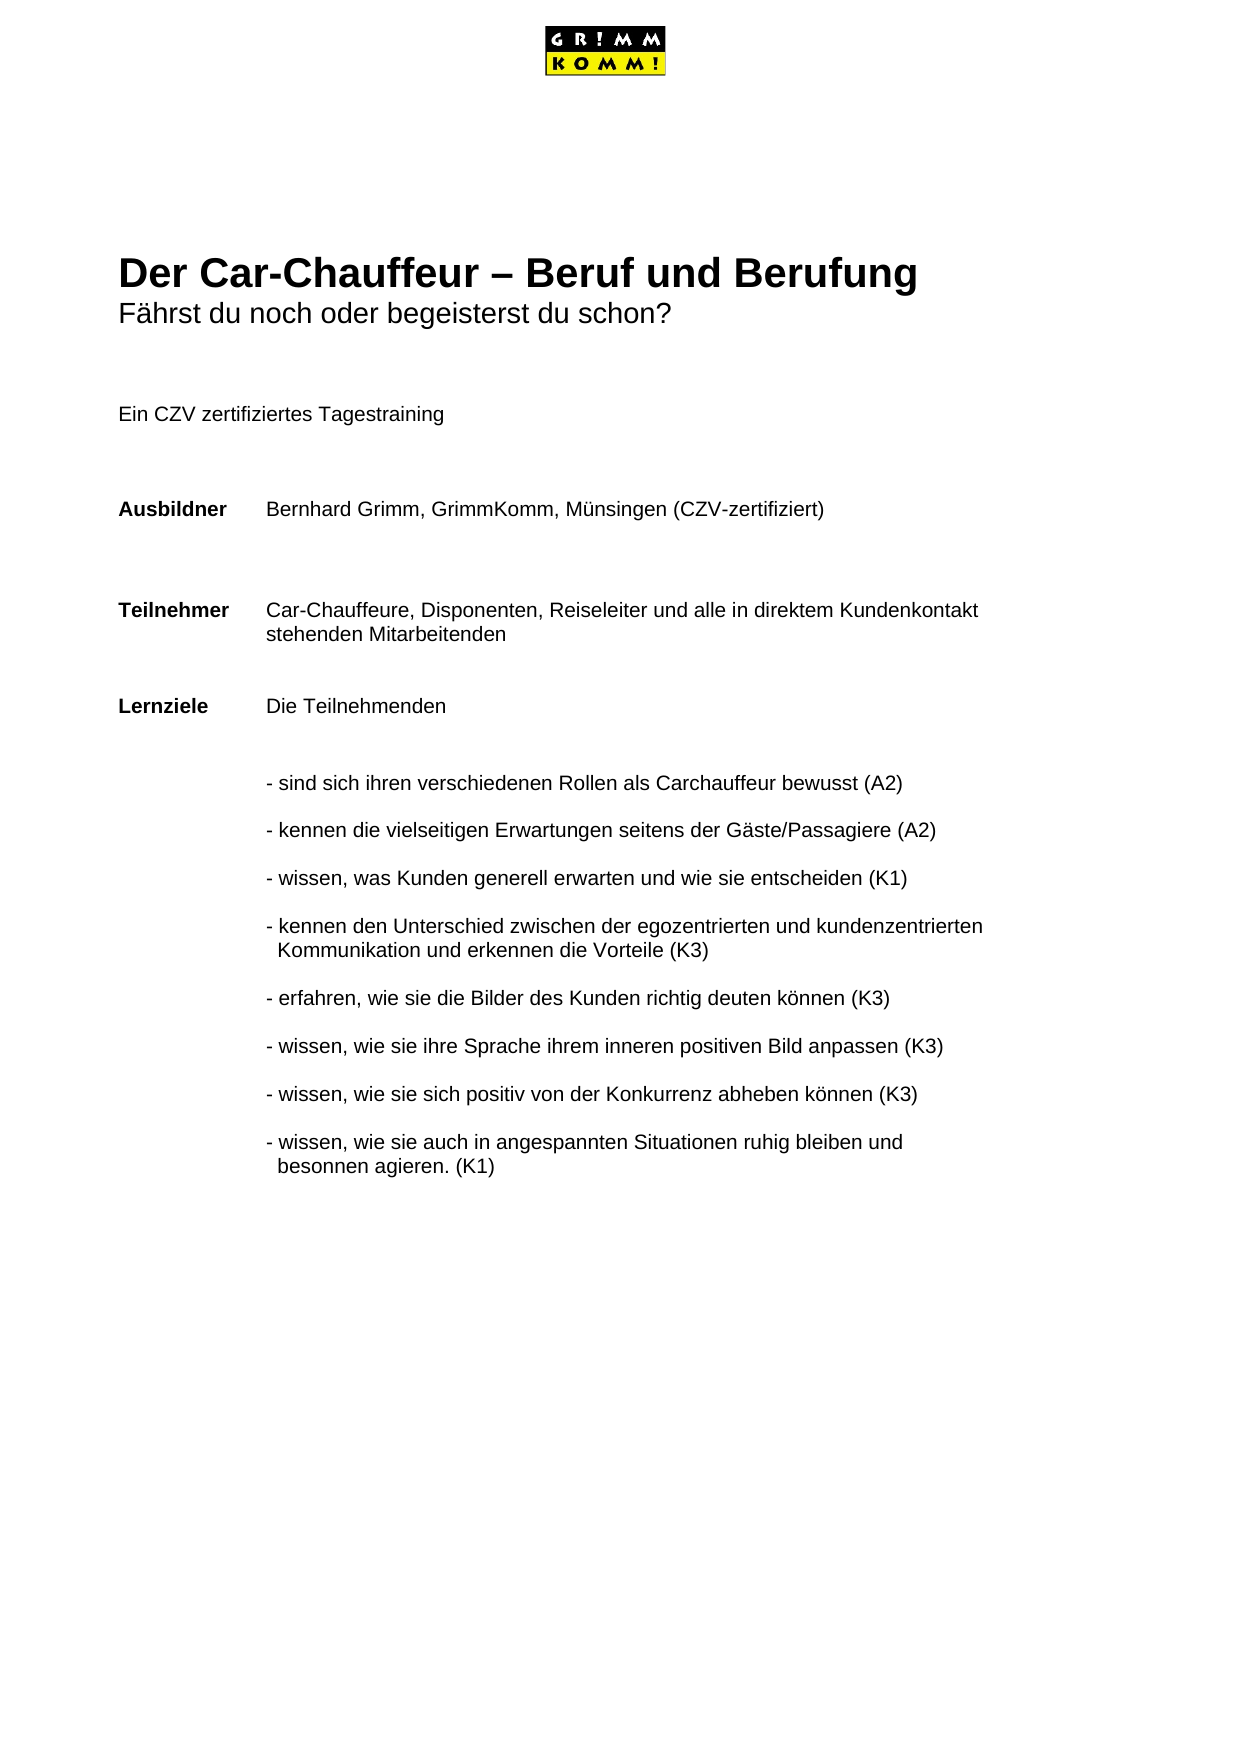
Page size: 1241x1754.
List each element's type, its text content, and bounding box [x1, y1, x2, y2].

text stehenden Mitarbeitenden [118, 622, 1092, 646]
text Lernziele Die Teilnehmenden [118, 694, 1092, 746]
text - sind sich ihren verschiedenen Rollen als Carchauffeur bewusst (A2) [184, 770, 1092, 794]
text besonnen agieren. (K1) [184, 1154, 1092, 1178]
text Ein CZV zertifiziertes Tagestraining [118, 401, 1092, 425]
text Ausbildner Bernhard Grimm, GrimmKomm, Münsingen (CZV-zertifiziert) [118, 497, 1092, 521]
picture [545, 26, 666, 76]
text - wissen, wie sie sich positiv von der Konkurrenz abheben können (K3) [184, 1082, 1092, 1106]
text - kennen die vielseitigen Erwartungen seitens der Gäste/Passagiere (A2) [184, 818, 1092, 842]
text Teilnehmer Car-Chauffeure, Disponenten, Reiseleiter und alle in direktem Kundenkontakt [118, 598, 1092, 622]
text - wissen, wie sie ihre Sprache ihrem inneren positiven Bild anpassen (K3) [184, 1034, 1092, 1058]
text - wissen, was Kunden generell erwarten und wie sie entscheiden (K1) [184, 866, 1092, 890]
subtitle Fährst du noch oder begeisterst du schon? [118, 296, 1092, 329]
subtitle Der Car-Chauffeur – Beruf und Berufung [118, 248, 1092, 296]
text Kommunikation und erkennen die Vorteile (K3) [184, 938, 1092, 962]
text - wissen, wie sie auch in angespannten Situationen ruhig bleiben und [184, 1130, 1092, 1154]
text - kennen den Unterschied zwischen der egozentrierten und kundenzentrierten [184, 914, 1092, 938]
text - erfahren, wie sie die Bilder des Kunden richtig deuten können (K3) [184, 986, 1092, 1010]
